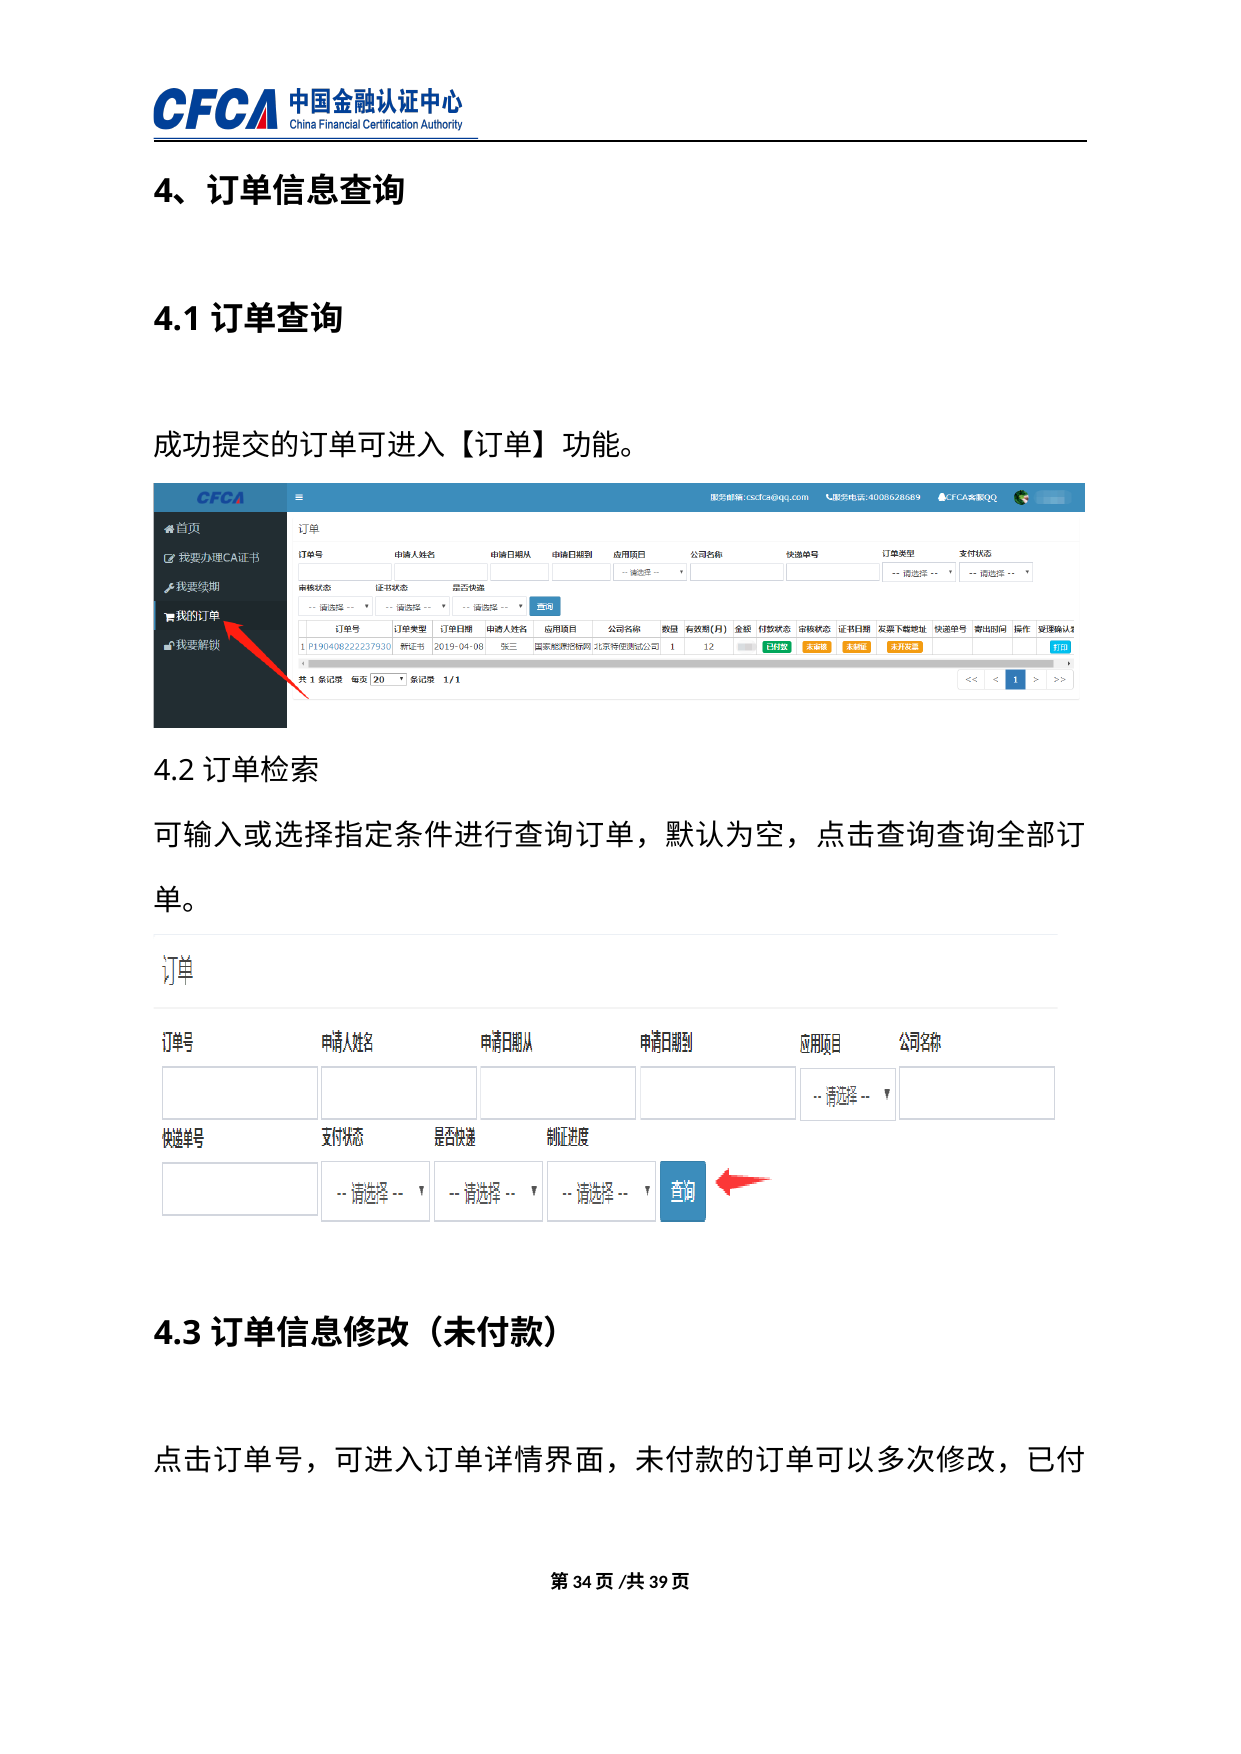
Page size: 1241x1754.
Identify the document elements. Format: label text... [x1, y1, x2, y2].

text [153, 1425, 1087, 1490]
picture [153, 934, 1058, 1222]
text 成功提交的订单可进入【订单】功能。 [153, 411, 1087, 476]
text 可输入或选择指定条件进行查询订单，默认为空，点击查询查询全部订单。 [153, 801, 1087, 931]
subtitle 4.1 订单查询 [153, 283, 1087, 348]
picture [153, 483, 1085, 728]
subtitle 4、订单信息查询 [153, 156, 1087, 221]
picture [153, 88, 479, 139]
